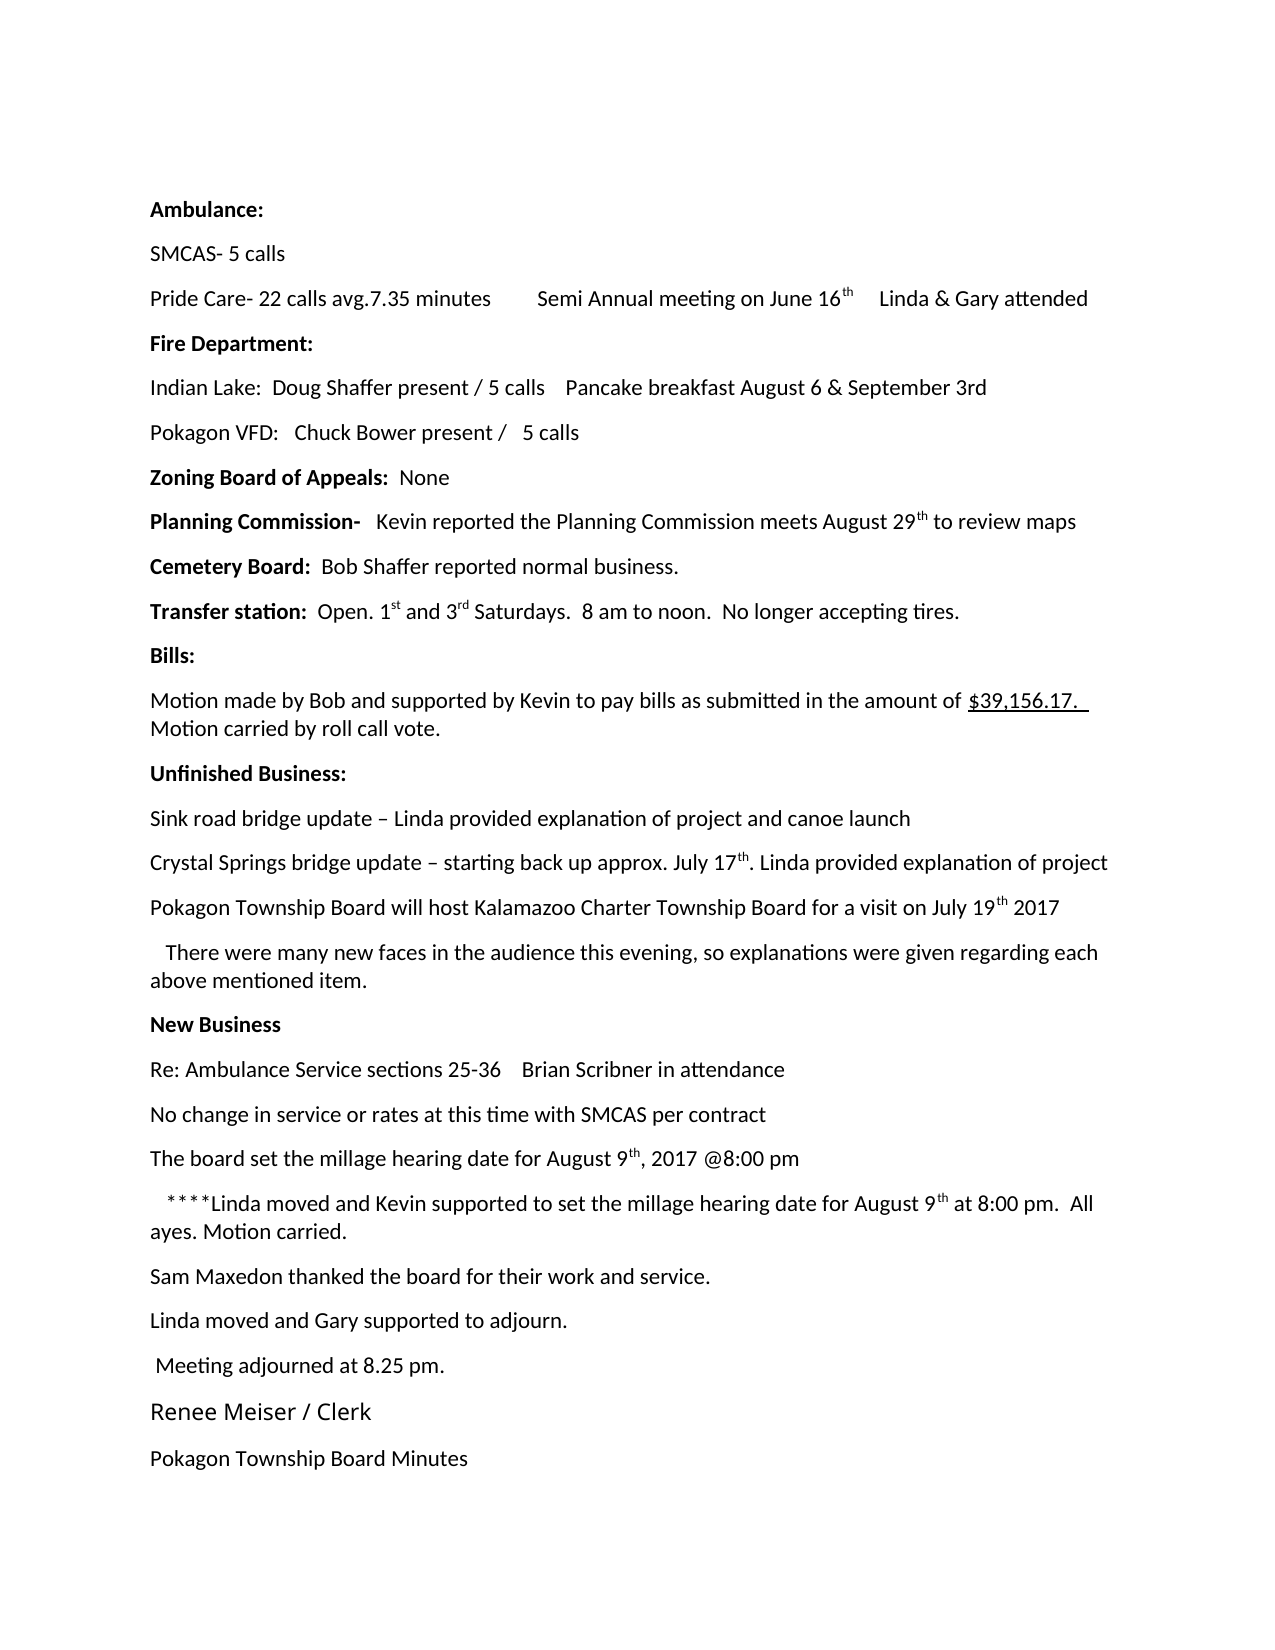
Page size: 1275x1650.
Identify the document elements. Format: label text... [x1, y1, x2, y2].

text Crystal Springs bridge update – starting back up approx. July 17th. Linda provided explanation of project [150, 848, 1125, 876]
text Zoning Board of Appeals: None [150, 463, 1125, 491]
text Sink road bridge update – Linda provided explanation of project and canoe launch [150, 804, 1125, 832]
text ****Linda moved and Kevin supported to set the millage hearing date for August 9th at 8:00 pm. All ayes. Motion carried. [150, 1189, 1125, 1245]
text Transfer station: Open. 1st and 3rd Saturdays. 8 am to noon. No longer accepting tires. [150, 597, 1125, 625]
text Renee Meiser / Clerk [150, 1396, 1125, 1427]
text Planning Commission- Kevin reported the Planning Commission meets August 29th to review maps [150, 507, 1125, 536]
text New Business [150, 1010, 1125, 1038]
text Cemetery Board: Bob Shaffer reported normal business. [150, 552, 1125, 580]
text Ambulance: [150, 195, 1125, 223]
text Pokagon Township Board will host Kalamazoo Charter Township Board for a visit on July 19th 2017 [150, 893, 1125, 921]
text Linda moved and Gary supported to adjourn. [150, 1307, 1125, 1334]
text Pride Care- 22 calls avg.7.35 minutes Semi Annual meeting on June 16th Linda & Gary attended [150, 284, 1125, 312]
text Re: Ambulance Service sections 25-36 Brian Scribner in attendance [150, 1055, 1125, 1083]
text Sam Maxedon thanked the board for their work and service. [150, 1262, 1125, 1290]
text Fire Department: [150, 329, 1125, 357]
text There were many new faces in the audience this evening, so explanations were given regarding each above mentioned item. [150, 938, 1125, 994]
text Bills: [150, 642, 1125, 669]
text Unfinished Business: [150, 759, 1125, 787]
text The board set the millage hearing date for August 9th, 2017 @8:00 pm [150, 1144, 1125, 1172]
text SMCAS- 5 calls [150, 239, 1125, 267]
text Indian Lake: Doug Shaffer present / 5 calls Pancake breakfast August 6 & September 3rd [150, 373, 1125, 401]
text Pokagon VFD: Chuck Bower present / 5 calls [150, 418, 1125, 446]
text Meeting adjourned at 8.25 pm. [150, 1351, 1125, 1379]
text Motion made by Bob and supported by Kevin to pay bills as submitted in the amount of $39,156.17. Motion carried by roll call vote. [150, 686, 1125, 742]
text Pokagon Township Board Minutes [150, 1444, 1125, 1472]
text No change in service or rates at this time with SMCAS per contract [150, 1100, 1125, 1128]
